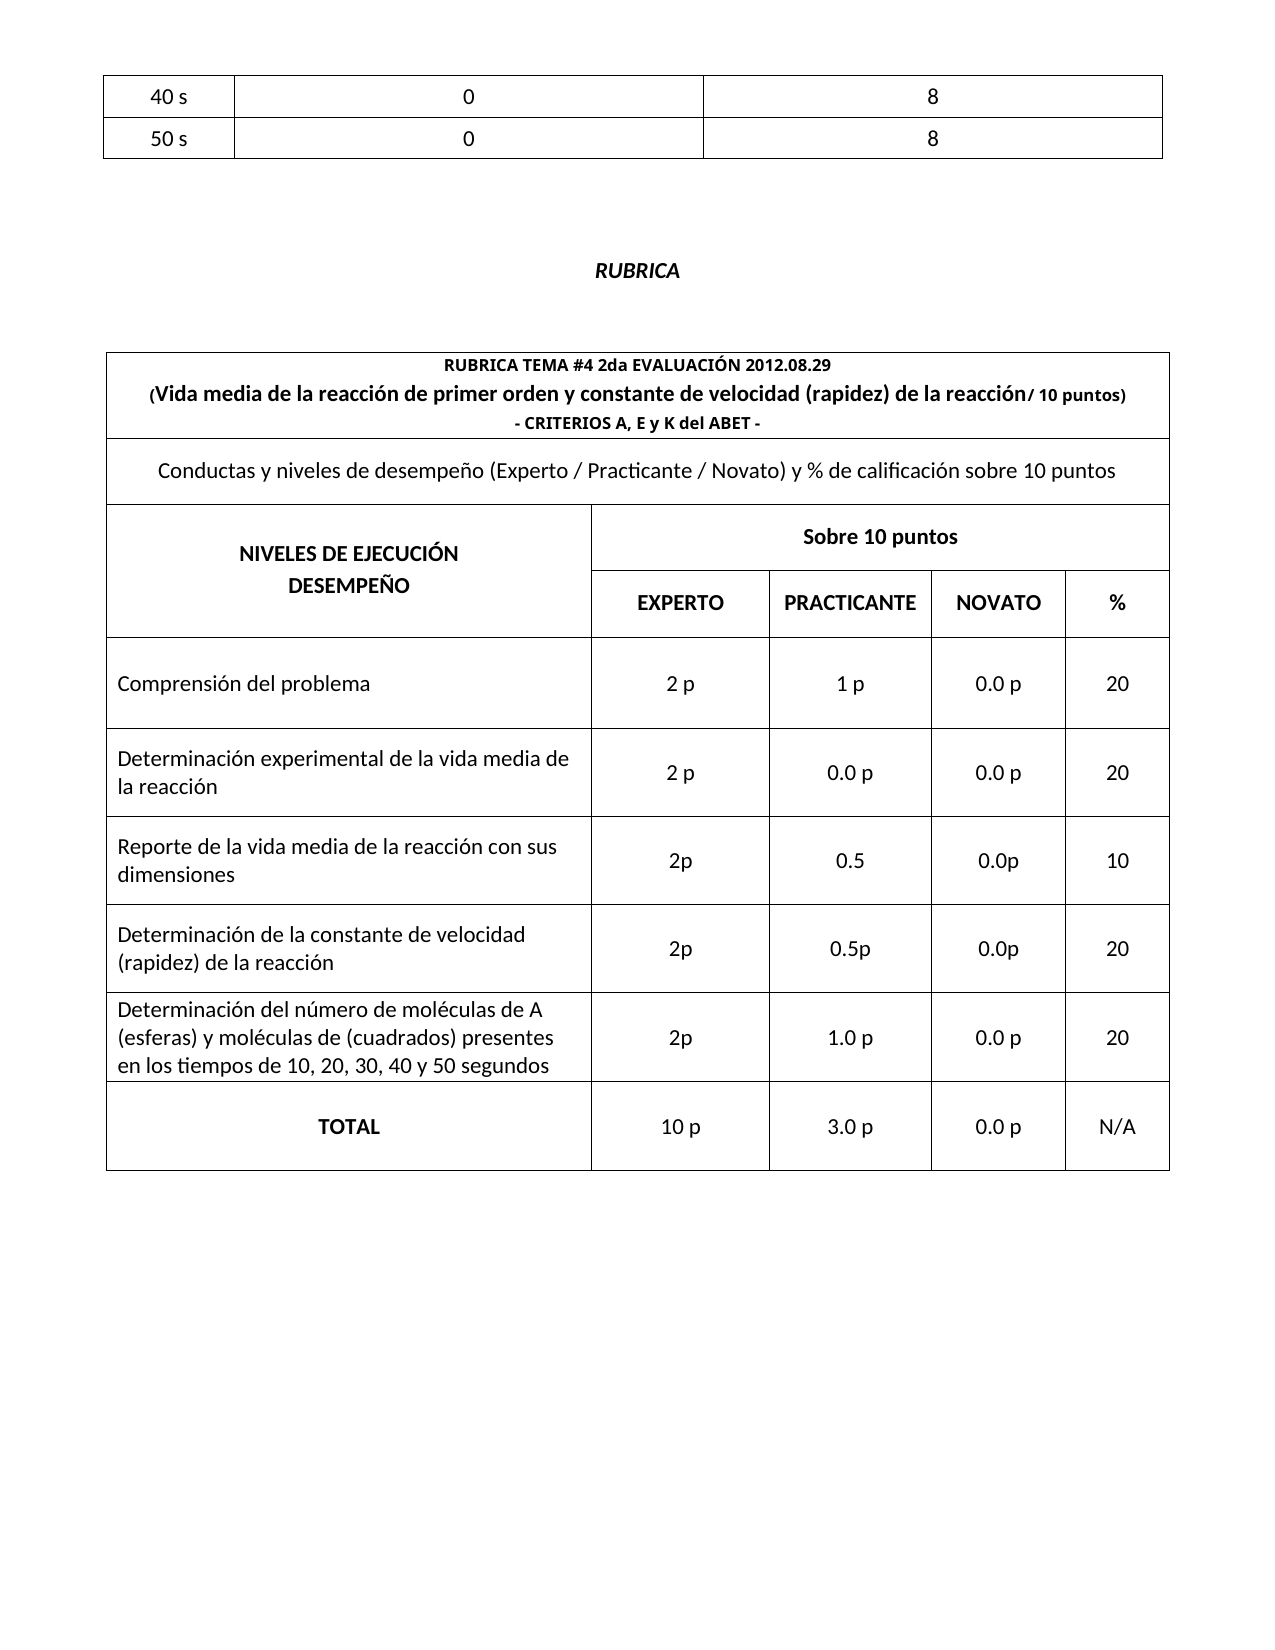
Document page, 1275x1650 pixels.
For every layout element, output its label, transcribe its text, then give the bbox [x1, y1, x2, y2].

table_cell N/A [1066, 1082, 1169, 1170]
table_cell 0.0p [932, 817, 1065, 903]
table_cell 8 [704, 76, 1162, 117]
table_cell 2p [592, 905, 769, 992]
table_cell Comprensión del problema [107, 638, 591, 728]
table_cell 40 s [104, 76, 234, 117]
table_cell 0.0 p [932, 638, 1065, 728]
table_cell 20 [1066, 905, 1169, 992]
table_cell 0 [235, 118, 703, 158]
table_cell Determinación de la constante de velocidad (rapidez) de la reacción [107, 905, 591, 992]
table_cell Conductas y niveles de desempeño (Experto / Practicante / Novato) y % de calificación sobre 10 puntos [107, 439, 1169, 504]
table_cell 0.0p [932, 905, 1065, 992]
table_cell Sobre 10 puntos [592, 505, 1169, 570]
table_cell 0.5p [770, 905, 931, 992]
table_cell 50 s [104, 118, 234, 158]
table_cell 10 [1066, 817, 1169, 903]
table_cell 0.0 p [932, 729, 1065, 816]
table_cell 0.0 p [932, 1082, 1065, 1170]
table_cell NIVELES DE EJECUCIÓN DESEMPEÑO [107, 505, 591, 637]
table_cell Determinación del número de moléculas de A (esferas) y moléculas de (cuadrados) presentes en los tiempos de 10, 20, 30, 40 y 50 segundos [107, 993, 591, 1081]
table_header RUBRICA TEMA #4 2da EVALUACIÓN 2012.08.29 (Vida media de la reacción de primer orden y constante de velocidad (rapidez) de la reacción/ 10 puntos) - CRITERIOS A, E y K del ABET - [107, 353, 1169, 438]
table_cell Determinación experimental de la vida media de la reacción [107, 729, 591, 816]
table_cell EXPERTO [592, 571, 769, 637]
table_cell 2 p [592, 638, 769, 728]
table_cell 0 [235, 76, 703, 117]
table_cell 20 [1066, 993, 1169, 1081]
table_cell Reporte de la vida media de la reacción con sus dimensiones [107, 817, 591, 903]
table_cell % [1066, 571, 1169, 637]
table_cell 2p [592, 993, 769, 1081]
table_cell 0.0 p [770, 729, 931, 816]
table_cell 0.0 p [932, 993, 1065, 1081]
table_cell 2 p [592, 729, 769, 816]
table_cell 10 p [592, 1082, 769, 1170]
table_cell 2p [592, 817, 769, 903]
table_cell 0.5 [770, 817, 931, 903]
table_cell TOTAL [107, 1082, 591, 1170]
text RUBRICA [75, 256, 1200, 284]
table_cell NOVATO [932, 571, 1065, 637]
table_cell 8 [704, 118, 1162, 158]
table_cell 1.0 p [770, 993, 931, 1081]
table_cell 20 [1066, 729, 1169, 816]
table_cell 1 p [770, 638, 931, 728]
table_cell PRACTICANTE [770, 571, 931, 637]
table_cell 20 [1066, 638, 1169, 728]
table_cell 3.0 p [770, 1082, 931, 1170]
